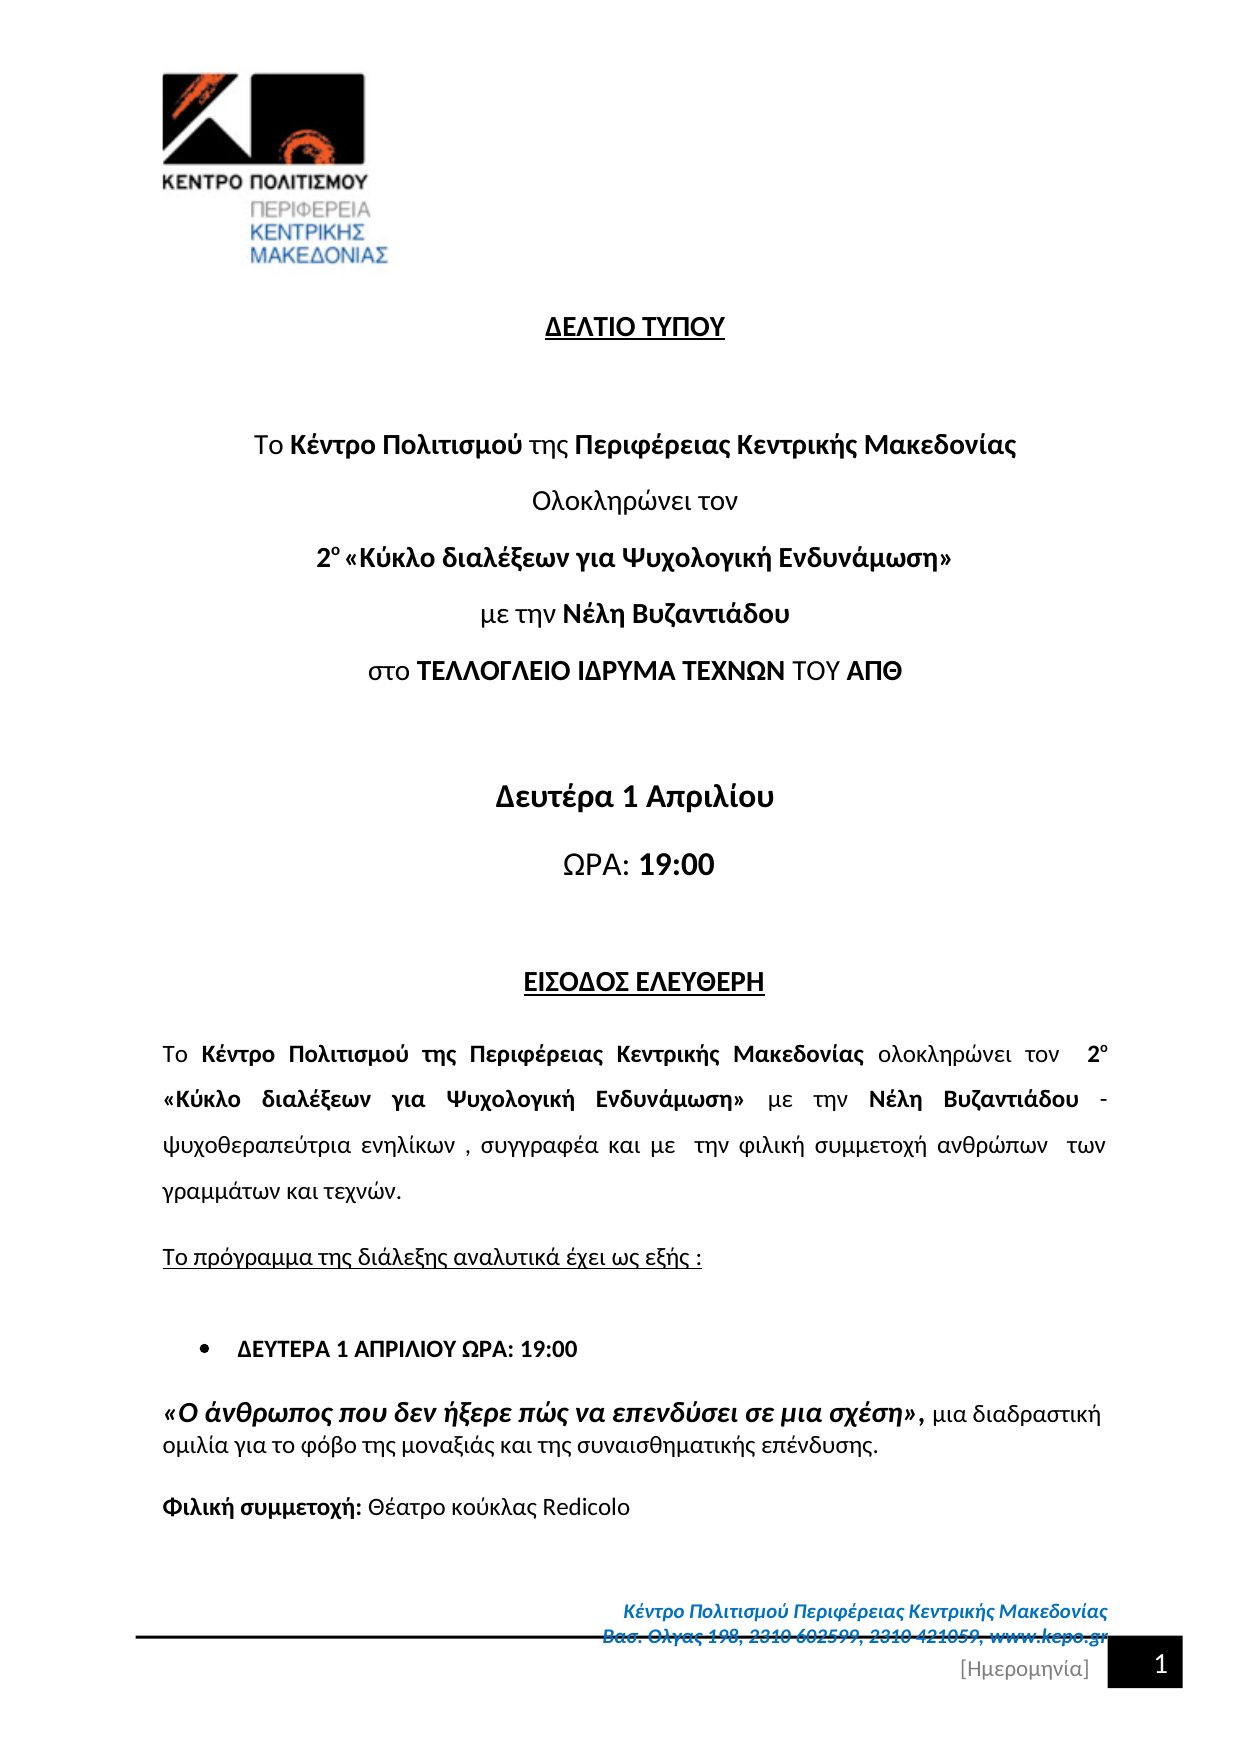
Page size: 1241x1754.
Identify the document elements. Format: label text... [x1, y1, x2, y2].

text 2ο «Κύκλο διαλέξεων για Ψυχολογική Ενδυνάμωση» [162, 539, 1107, 574]
text Το Κέντρο Πολιτισμού της Περιφέρειας Κεντρικής Μακεδονίας [162, 426, 1107, 461]
text με την Νέλη Βυζαντιάδου [162, 595, 1107, 631]
text ΕΙΣΟΔΟΣ ΕΛΕΥΘΕΡΗ [162, 963, 1125, 999]
text Ολοκληρώνει τον [162, 482, 1107, 518]
text στο ΤΕΛΛΟΓΛΕΙΟ ΙΔΡΥΜΑ ΤΕΧΝΩΝ ΤΟΥ ΑΠΘ [162, 652, 1107, 687]
text Το πρόγραμμα της διάλεξης αναλυτικά έχει ως εξής : [133, 1241, 1107, 1272]
text Δευτέρα 1 Απριλίου [162, 775, 1107, 816]
text ΏΡΑ: 19:00 [162, 843, 1107, 883]
text ΔΕΛΤΙΟ ΤΥΠΟΥ [162, 308, 1107, 343]
list ΔΕΥΤΕΡΑ 1 ΑΠΡΙΛΙΟΥ ΩΡΑ: 19:00 [200, 1333, 1107, 1363]
picture [162, 56, 389, 283]
text «Ο άνθρωπος που δεν ήξερε πώς να επενδύσει σε μια σχέση», μια διαδραστική ομιλία για το φόβο της μοναξιάς και της συναισθηματικής επένδυσης. [162, 1394, 1107, 1460]
text Φιλική συμμετοχή: Θέατρο κούκλας Redicolo [162, 1491, 1107, 1521]
text Το Κέντρο Πολιτισμού της Περιφέρειας Κεντρικής Μακεδονίας ολοκληρώνει τον 2ο «Κύκλο διαλέξεων για Ψυχολογική Ενδυνάμωση» με την Νέλη Βυζαντιάδου - ψυχοθεραπεύτρια ενηλίκων , συγγραφέα και με την φιλική συμμετοχή ανθρώπων των γραμμάτων και τεχνών. [162, 1038, 1107, 1205]
